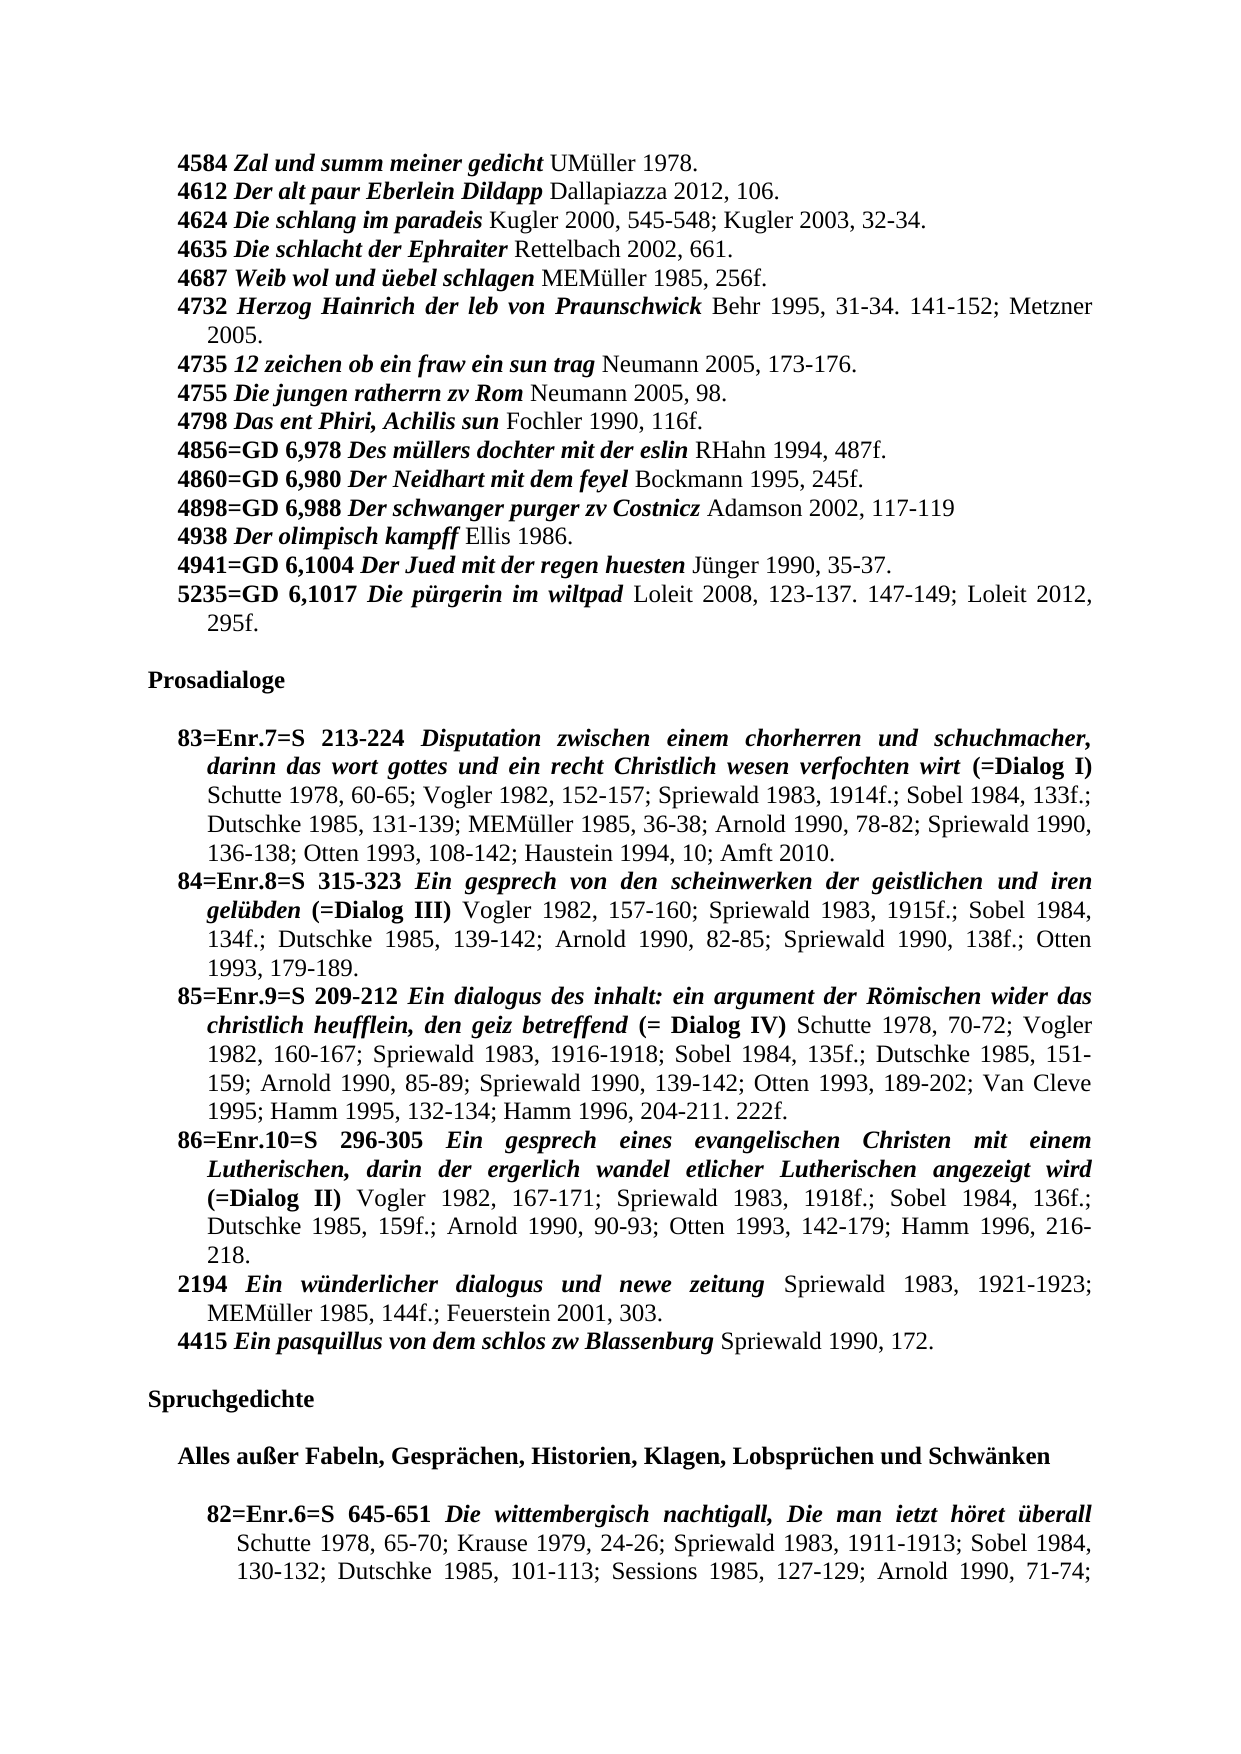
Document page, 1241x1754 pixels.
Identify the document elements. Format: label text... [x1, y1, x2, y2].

text 4856=GD 6,978 Des müllers dochter mit der eslin RHahn 1994, 487f. [148, 435, 1093, 464]
text 4941=GD 6,1004 Der Jued mit der regen huesten Jünger 1990, 35-37. [148, 550, 1093, 579]
text 4755 Die jungen ratherrn zv Rom Neumann 2005, 98. [148, 378, 1093, 406]
text 85=Enr.9=S 209-212 Ein dialogus des inhalt: ein argument der Römischen wider das christlich heufflein, den geiz betreffend (= Dialog IV) Schutte 1978, 70-72; Vogler 1982, 160-167; Spriewald 1983, 1916-1918; Sobel 1984, 135f.; Dutschke 1985, 151-159; Arnold 1990, 85-89; Spriewald 1990, 139-142; Otten 1993, 189-202; Van Cleve 1995; Hamm 1995, 132-134; Hamm 1996, 204-211. 222f. [177, 981, 1093, 1125]
text 4898=GD 6,988 Der schwanger purger zv Costnicz Adamson 2002, 117-119 [148, 493, 1093, 521]
text 4798 Das ent Phiri, Achilis sun Fochler 1990, 116f. [148, 406, 1093, 435]
text 83=Enr.7=S 213-224 Disputation zwischen einem chorherren und schuchmacher, darinn das wort gottes und ein recht Christlich wesen verfochten wirt (=Dialog I) Schutte 1978, 60-65; Vogler 1982, 152-157; Spriewald 1983, 1914f.; Sobel 1984, 133f.; Dutschke 1985, 131-139; MEMüller 1985, 36-38; Arnold 1990, 78-82; Spriewald 1990, 136-138; Otten 1993, 108-142; Haustein 1994, 10; Amft 2010. [177, 723, 1093, 866]
text 4860=GD 6,980 Der Neidhart mit dem feyel Bockmann 1995, 245f. [148, 464, 1093, 493]
text 4584 Zal und summ meiner gedicht UMüller 1978. [148, 148, 1093, 176]
text 4624 Die schlang im paradeis Kugler 2000, 545-548; Kugler 2003, 32-34. [148, 205, 1093, 234]
text 4687 Weib wol und üebel schlagen MEMüller 1985, 256f. [177, 263, 1093, 291]
text 86=Enr.10=S 296-305 Ein gesprech eines evangelischen Christen mit einem Lutherischen, darin der ergerlich wandel etlicher Lutherischen angezeigt wird (=Dialog II) Vogler 1982, 167-171; Spriewald 1983, 1918f.; Sobel 1984, 136f.; Dutschke 1985, 159f.; Arnold 1990, 90-93; Otten 1993, 142-179; Hamm 1996, 216-218. [177, 1125, 1093, 1269]
text 84=Enr.8=S 315-323 Ein gesprech von den scheinwerken der geistlichen und iren gelübden (=Dialog III) Vogler 1982, 157-160; Spriewald 1983, 1915f.; Sobel 1984, 134f.; Dutschke 1985, 139-142; Arnold 1990, 82-85; Spriewald 1990, 138f.; Otten 1993, 179-189. [177, 866, 1093, 981]
text 5235=GD 6,1017 Die pürgerin im wiltpad Loleit 2008, 123-137. 147-149; Loleit 2012, 295f. [177, 579, 1093, 636]
text 4735 12 zeichen ob ein fraw ein sun trag Neumann 2005, 173-176. [148, 349, 1093, 378]
text Prosadialoge [148, 665, 1093, 694]
text 4938 Der olimpisch kampff Ellis 1986. [148, 521, 1093, 550]
text 4732 Herzog Hainrich der leb von Praunschwick Behr 1995, 31-34. 141-152; Metzner 2005. [177, 291, 1093, 349]
text 4415 Ein pasquillus von dem schlos zw Blassenburg Spriewald 1990, 172. [177, 1326, 1093, 1355]
text 2194 Ein wünderlicher dialogus und newe zeitung Spriewald 1983, 1921-1923; MEMüller 1985, 144f.; Feuerstein 2001, 303. [177, 1269, 1093, 1326]
text Alles außer Fabeln, Gesprächen, Historien, Klagen, Lobsprüchen und Schwänken [177, 1441, 1093, 1470]
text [207, 1499, 1093, 1585]
text 4635 Die schlacht der Ephraiter Rettelbach 2002, 661. [148, 234, 1093, 263]
text Spruchgedichte [148, 1384, 1093, 1413]
text 4612 Der alt paur Eberlein Dildapp Dallapiazza 2012, 106. [148, 176, 1093, 205]
